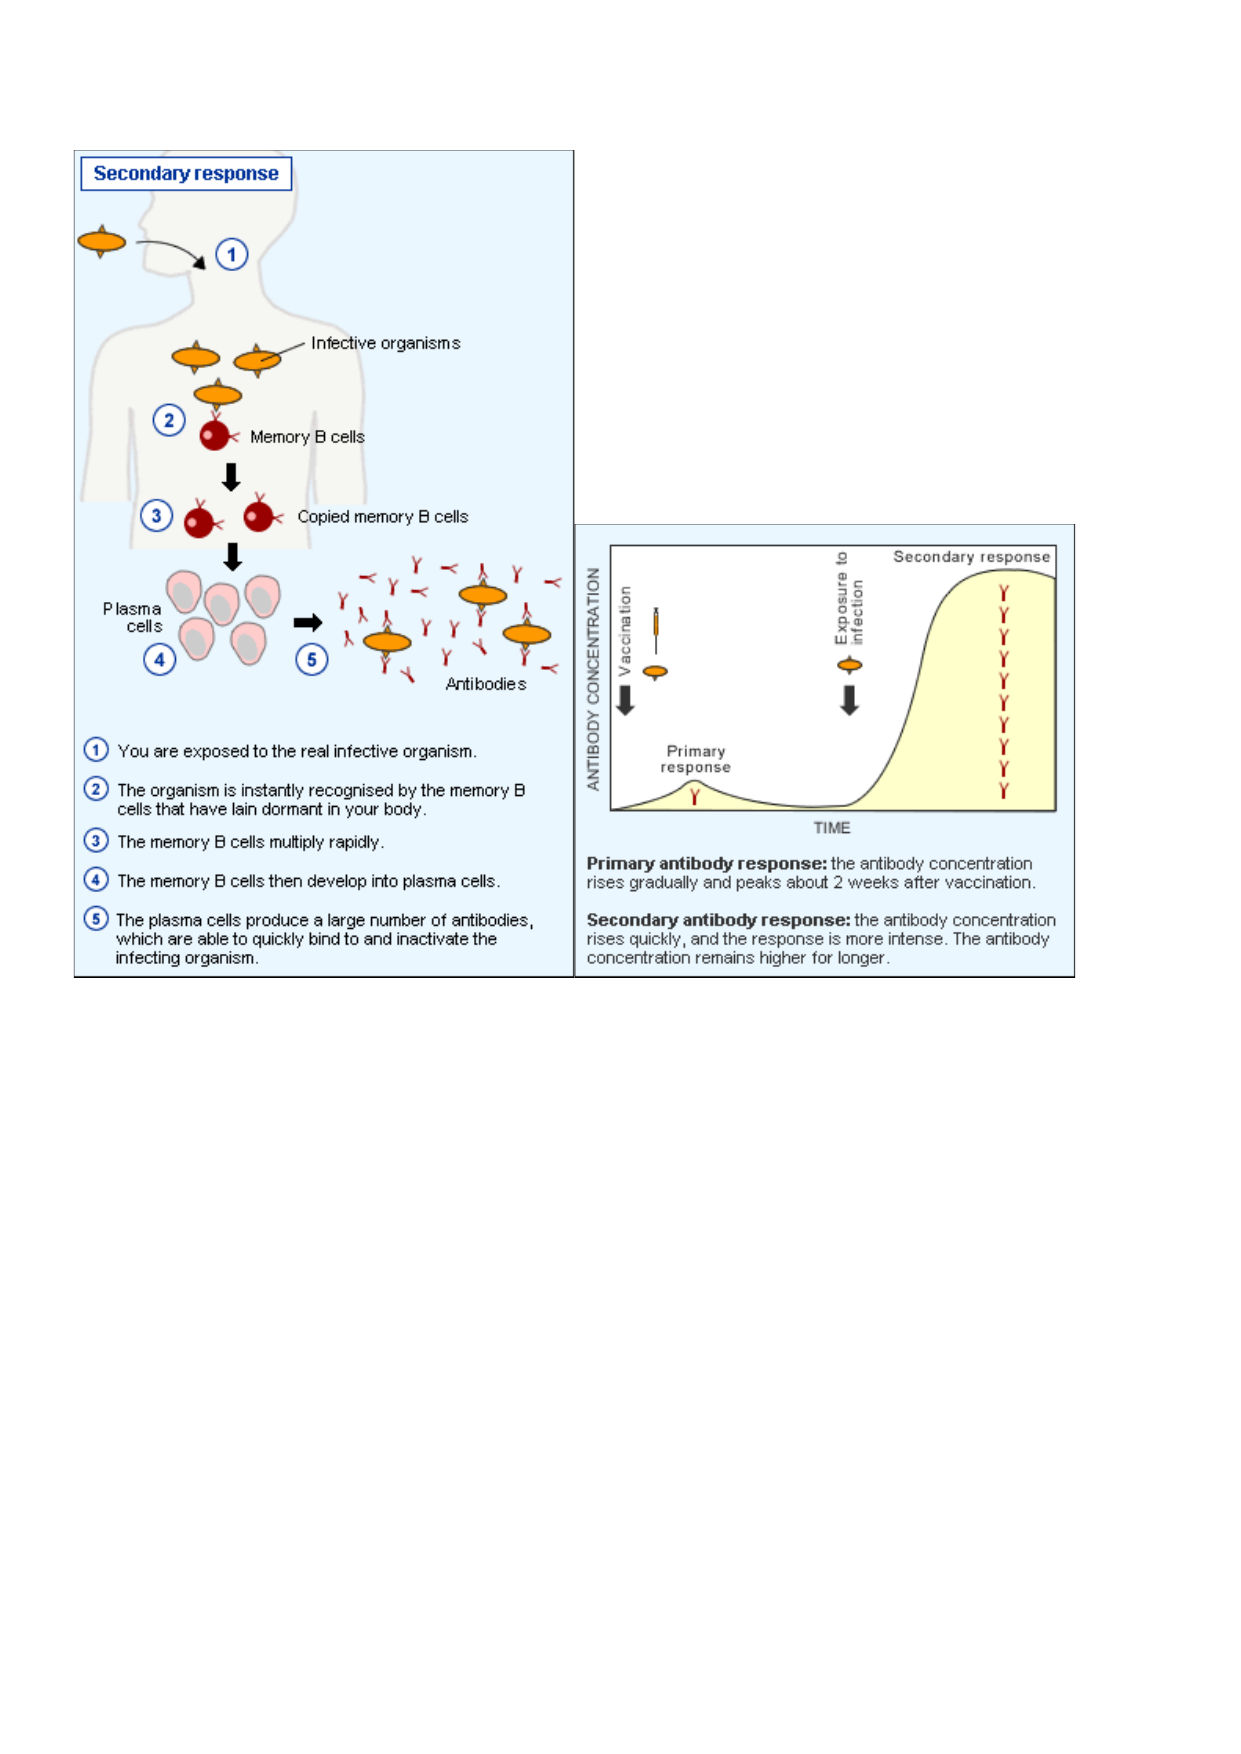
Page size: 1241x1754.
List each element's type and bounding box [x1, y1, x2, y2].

picture [73, 150, 1075, 978]
